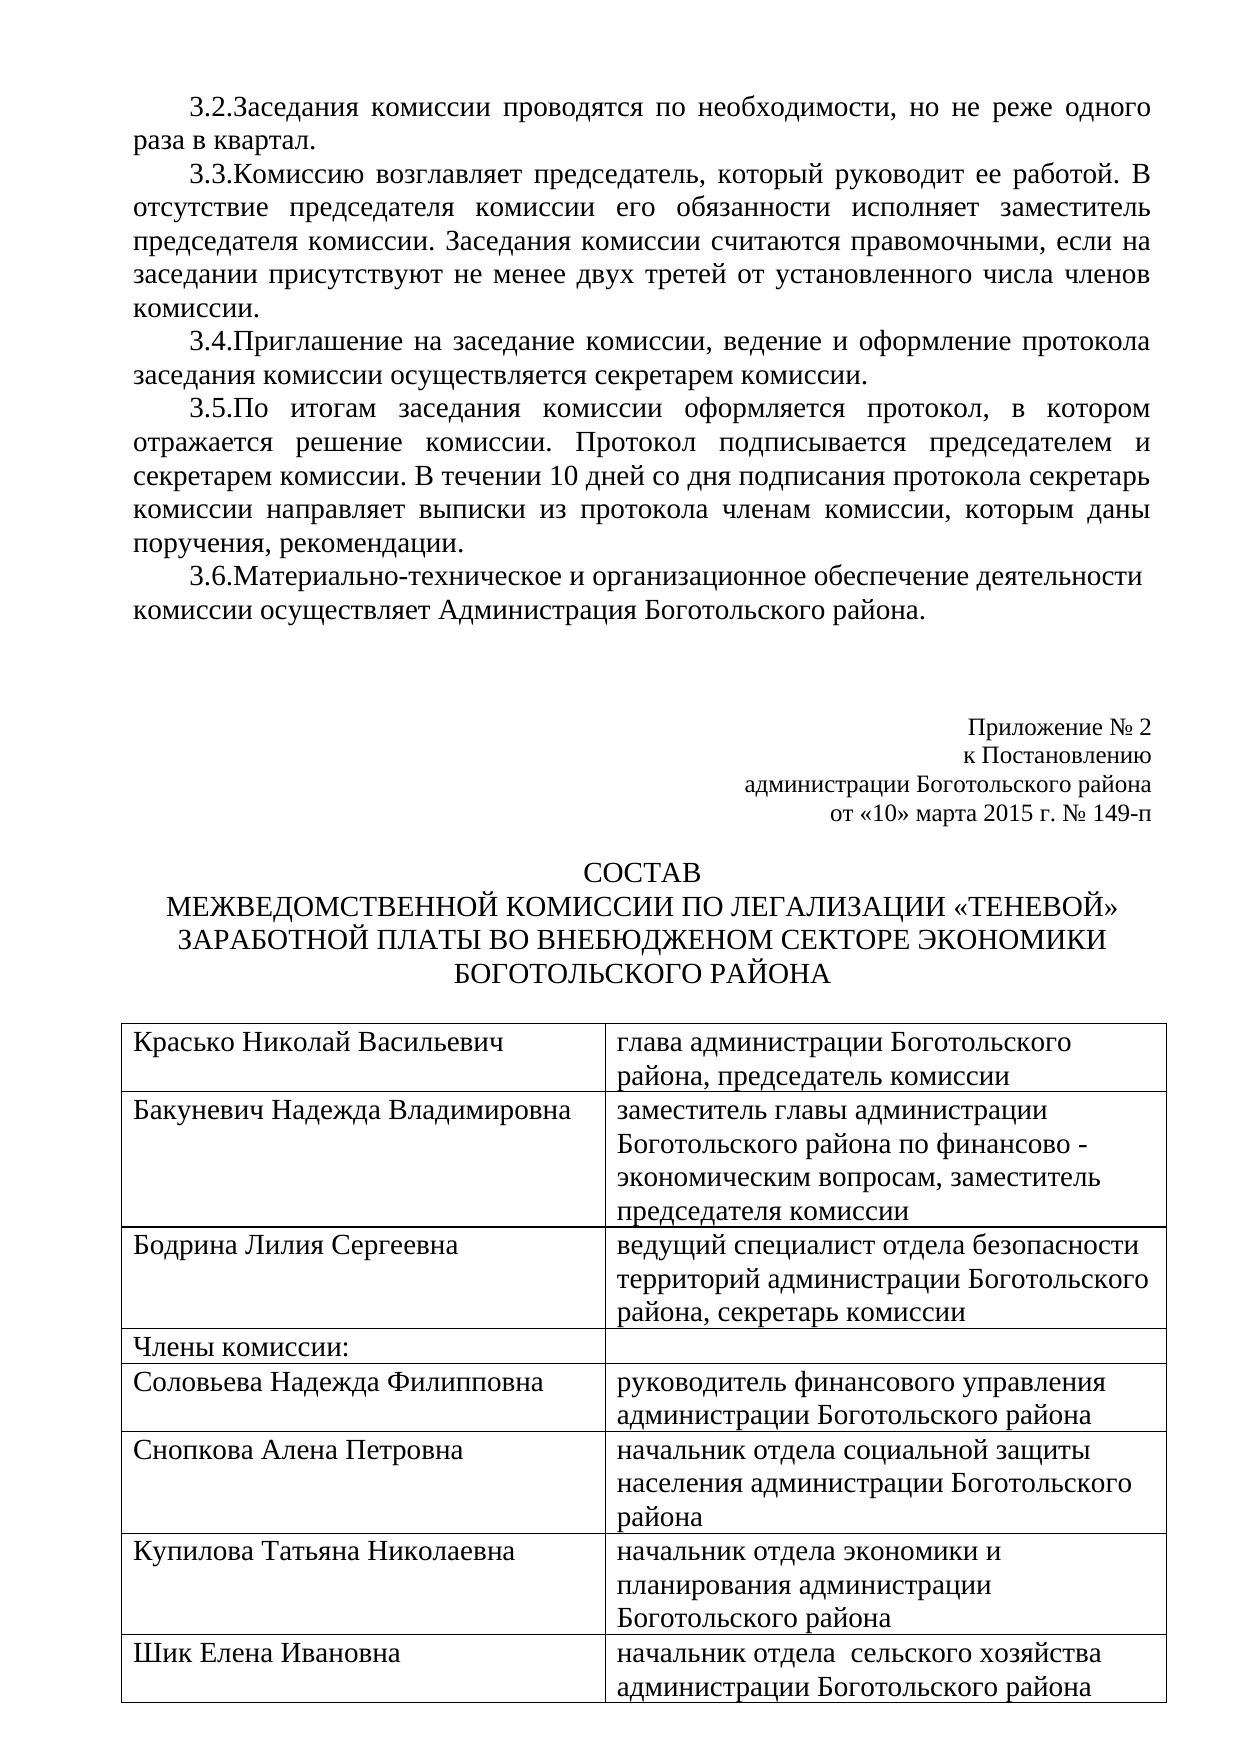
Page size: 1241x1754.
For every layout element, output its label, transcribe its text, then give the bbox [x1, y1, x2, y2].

table_cell Бодрина Лилия Сергеевна [122, 1228, 605, 1328]
table_cell ведущий специалист отдела безопасности территорий администрации Боготольского района, секретарь комиссии [606, 1228, 1166, 1328]
table_cell [606, 1329, 1166, 1363]
text 3.2.Заседания комиссии проводятся по необходимости, но не реже одного раза в квартал. [133, 89, 1152, 156]
text 3.6.Материально-техническое и организационное обеспечение деятельности комиссии осуществляет Администрация Боготольского района. [133, 558, 1152, 625]
table_header Красько Николай Васильевич [122, 1024, 605, 1091]
text МЕЖВЕДОМСТВЕННОЙ КОМИССИИ ПО ЛЕГАЛИЗАЦИИ «ТЕНЕВОЙ» ЗАРАБОТНОЙ ПЛАТЫ ВО ВНЕБЮДЖЕНОМ СЕКТОРЕ ЭКОНОМИКИ БОГОТОЛЬСКОГО РАЙОНА [133, 889, 1152, 989]
text администрации Боготольского района [133, 769, 1152, 798]
table_cell руководитель финансового управления администрации Боготольского района [606, 1364, 1166, 1431]
table_cell Бакуневич Надежда Владимировна [122, 1092, 605, 1226]
text к Постановлению [133, 740, 1152, 769]
text СОСТАВ [133, 855, 1152, 889]
table_cell Купилова Татьяна Николаевна [122, 1534, 605, 1634]
text 3.3.Комиссию возглавляет председатель, который руководит ее работой. В отсутствие председателя комиссии его обязанности исполняет заместитель председателя комиссии. Заседания комиссии считаются правомочными, если на заседании присутствуют не менее двух третей от установленного числа членов комиссии. [133, 156, 1152, 323]
table_cell заместитель главы администрации Боготольского района по финансово - экономическим вопросам, заместитель председателя комиссии [606, 1092, 1166, 1226]
table_cell начальник отдела экономики и планирования администрации Боготольского района [606, 1534, 1166, 1634]
table_cell Шик Елена Ивановна [122, 1635, 605, 1702]
table_cell Члены комиссии: [122, 1329, 605, 1363]
text 3.4.Приглашение на заседание комиссии, ведение и оформление протокола заседания комиссии осуществляется секретарем комиссии. [133, 323, 1152, 391]
text 3.5.По итогам заседания комиссии оформляется протокол, в котором отражается решение комиссии. Протокол подписывается председателем и секретарем комиссии. В течении 10 дней со дня подписания протокола секретарь комиссии направляет выписки из протокола членам комиссии, которым даны поручения, рекомендации. [133, 391, 1152, 558]
table_cell начальник отдела сельского хозяйства администрации Боготольского района [606, 1635, 1166, 1702]
text от «10» марта 2015 г. № 149-п [133, 798, 1152, 827]
table_header глава администрации Боготольского района, председатель комиссии [606, 1024, 1166, 1091]
table_cell Снопкова Алена Петровна [122, 1432, 605, 1532]
table_cell Соловьева Надежда Филипповна [122, 1364, 605, 1431]
table_cell начальник отдела социальной защиты населения администрации Боготольского района [606, 1432, 1166, 1532]
text Приложение № 2 [133, 712, 1152, 740]
